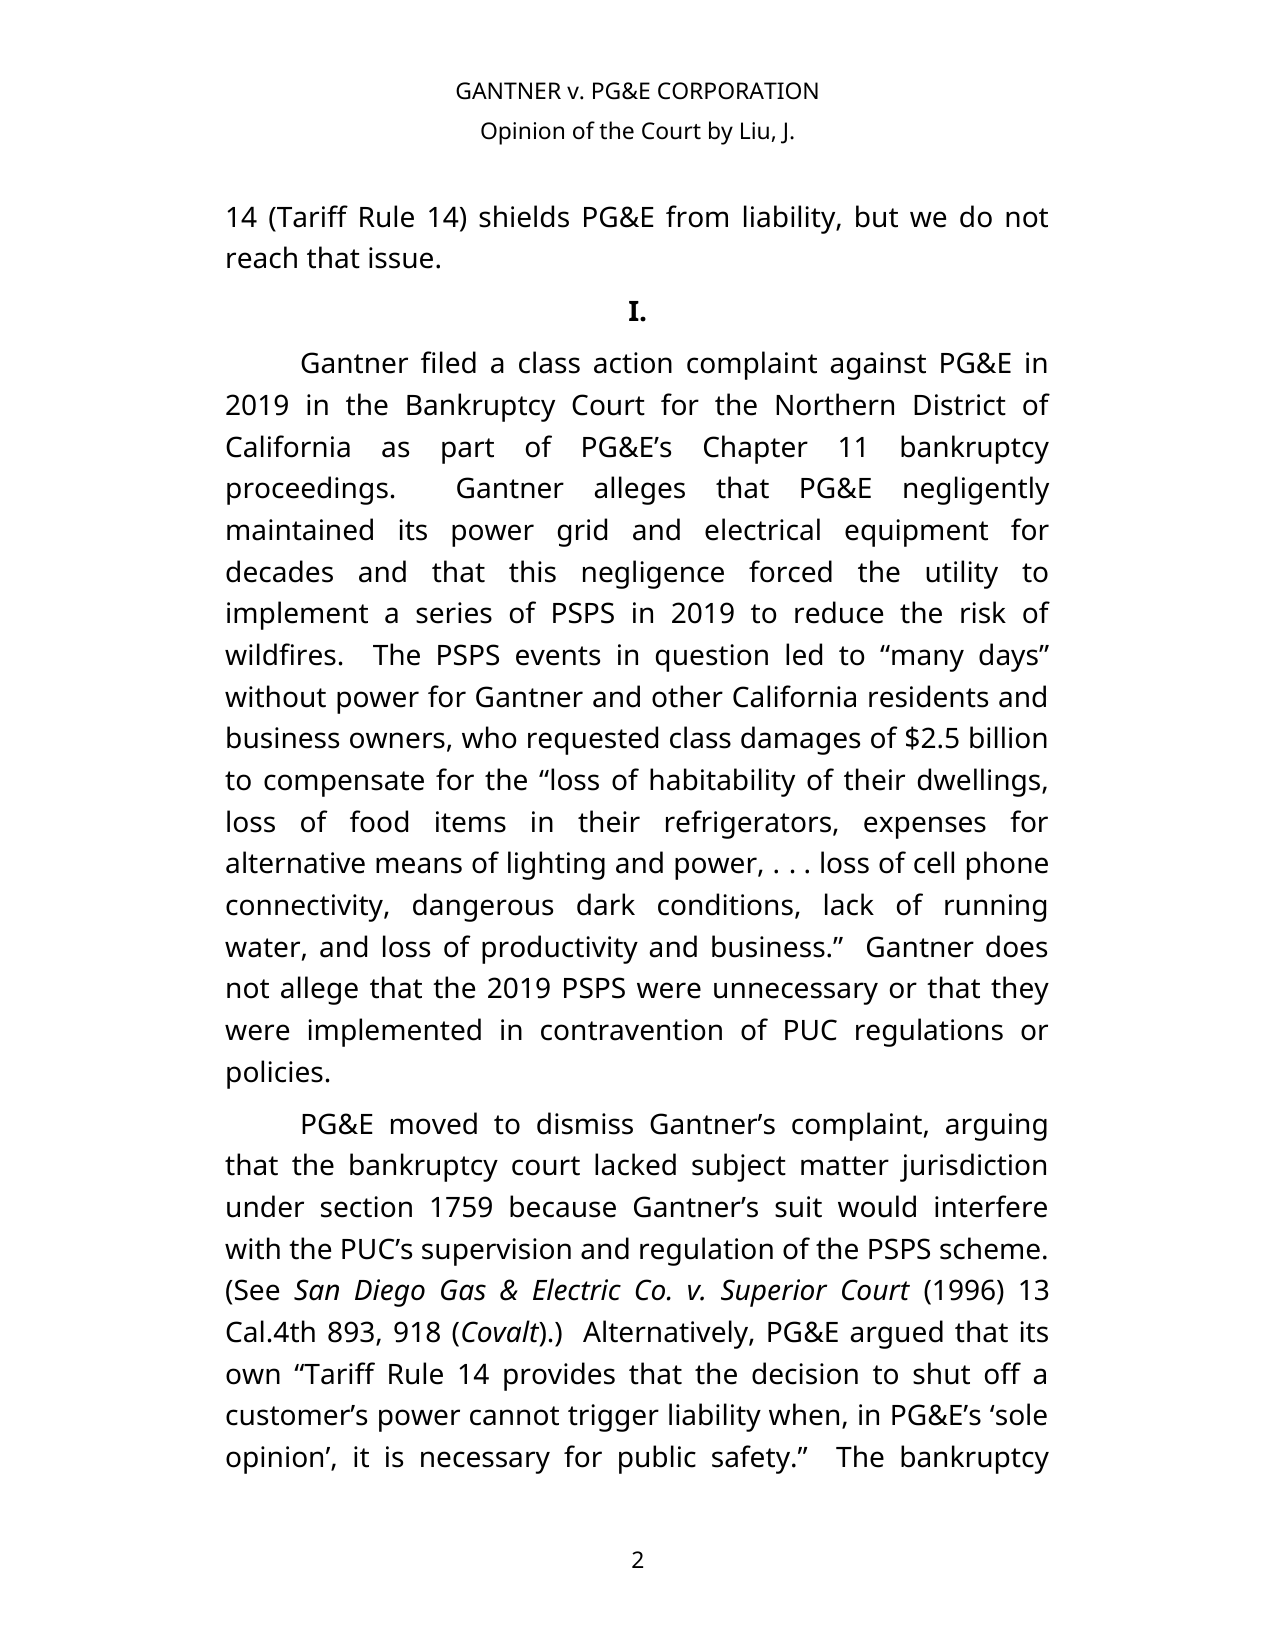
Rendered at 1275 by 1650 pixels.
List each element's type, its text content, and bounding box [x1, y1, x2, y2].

text Gantner filed a class action complaint against PG&E in 2019 in the Bankruptcy Court for the Northern District of California as part of PG&E’s Chapter 11 bankruptcy proceedings. Gantner alleges that PG&E negligently maintained its power grid and electrical equipment for decades and that this negligence forced the utility to implement a series of PSPS in 2019 to reduce the risk of wildfires. The PSPS events in question led to “many days” without power for Gantner and other California residents and business owners, who requested class damages of $2.5 billion to compensate for the “loss of habitability of their dwellings, loss of food items in their refrigerators, expenses for alternative means of lighting and power, . . . loss of cell phone connectivity, dangerous dark conditions, lack of running water, and loss of productivity and business.” Gantner does not allege that the 2019 PSPS were unnecessary or that they were implemented in contravention of PUC regulations or policies. [225, 340, 1050, 1090]
subtitle I. [225, 292, 1050, 330]
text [225, 194, 1050, 277]
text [225, 1101, 1050, 1476]
